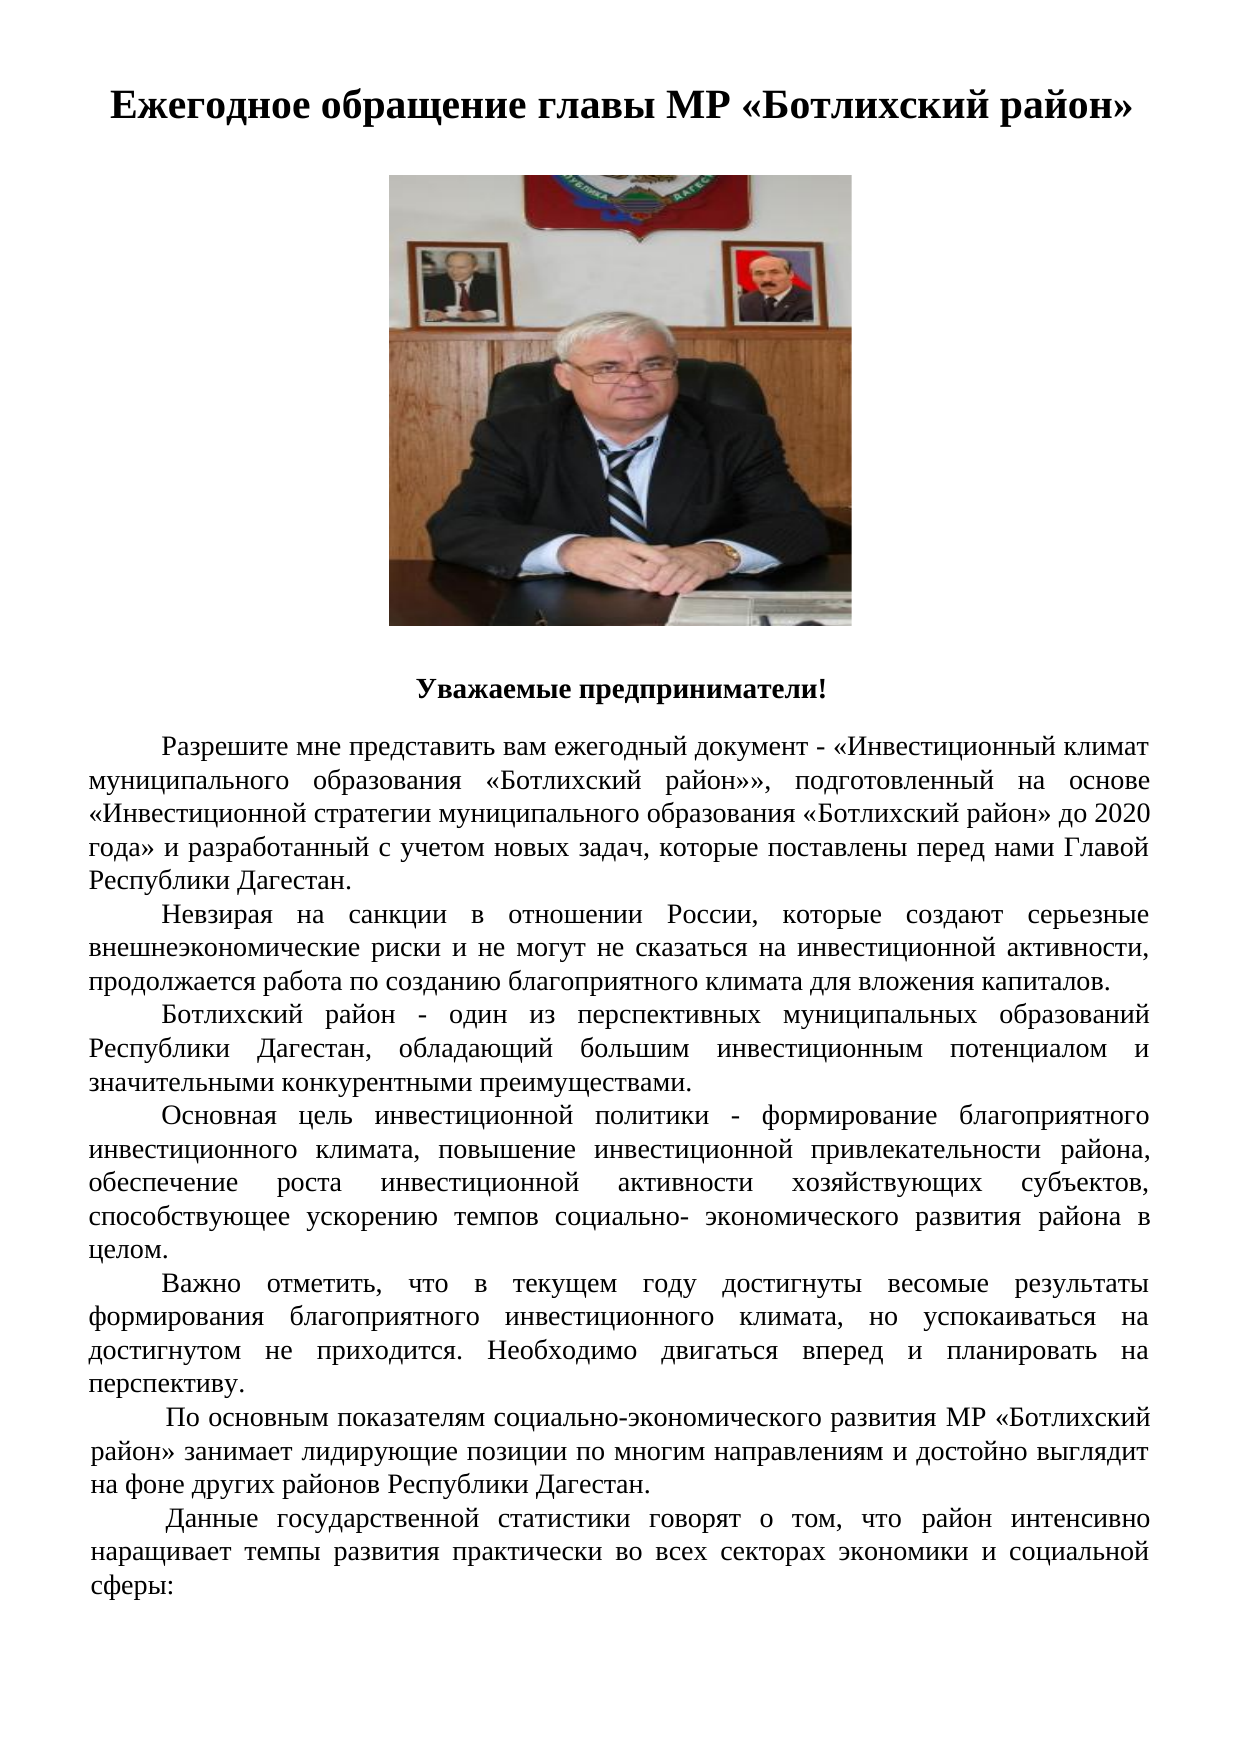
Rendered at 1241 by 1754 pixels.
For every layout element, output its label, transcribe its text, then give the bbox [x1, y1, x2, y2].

text Основная цель инвестиционной политики - формирование благоприятного инвестиционного климата, повышение инвестиционной привлекательности района, обеспечение роста инвестиционной активности хозяйствующих субъектов, способствующее ускорению темпов социально- экономического развития района в целом. [88, 1098, 1151, 1266]
text Данные государственной статистики говорят о том, что район интенсивно наращивает темпы развития практически во всех секторах экономики и социальной сферы: [90, 1500, 1151, 1601]
picture [389, 175, 852, 626]
text Разрешите мне представить вам ежегодный документ - «Инвестиционный климат муниципального образования «Ботлихский район»», подготовленный на основе «Инвестиционной стратегии муниципального образования «Ботлихский район» до 2020 года» и разработанный с учетом новых задач, которые поставлены перед нами Главой Республики Дагестан. [88, 729, 1151, 897]
text Ботлихский район - один из перспективных муниципальных образований Республики Дагестан, обладающий большим инвестиционным потенциалом и значительными конкурентными преимуществами. [88, 997, 1151, 1098]
text Важно отметить, что в текущем году достигнуты весомые результаты формирования благоприятного инвестиционного климата, но успокаиваться на достигнутом не приходится. Необходимо двигаться вперед и планировать на перспективу. [88, 1266, 1151, 1400]
text Невзирая на санкции в отношении России, которые создают серьезные внешнеэкономические риски и не могут не сказаться на инвестиционной активности, продолжается работа по созданию благоприятного климата для вложения капиталов. [88, 897, 1151, 997]
text Уважаемые предприниматели! [90, 673, 1153, 705]
text По основным показателям социально-экономического развития МР «Ботлихский район» занимает лидирующие позиции по многим направлениям и достойно выглядит на фоне других районов Республики Дагестан. [90, 1400, 1151, 1500]
text Ежегодное обращение главы МР «Ботлихский район» [91, 79, 1153, 127]
